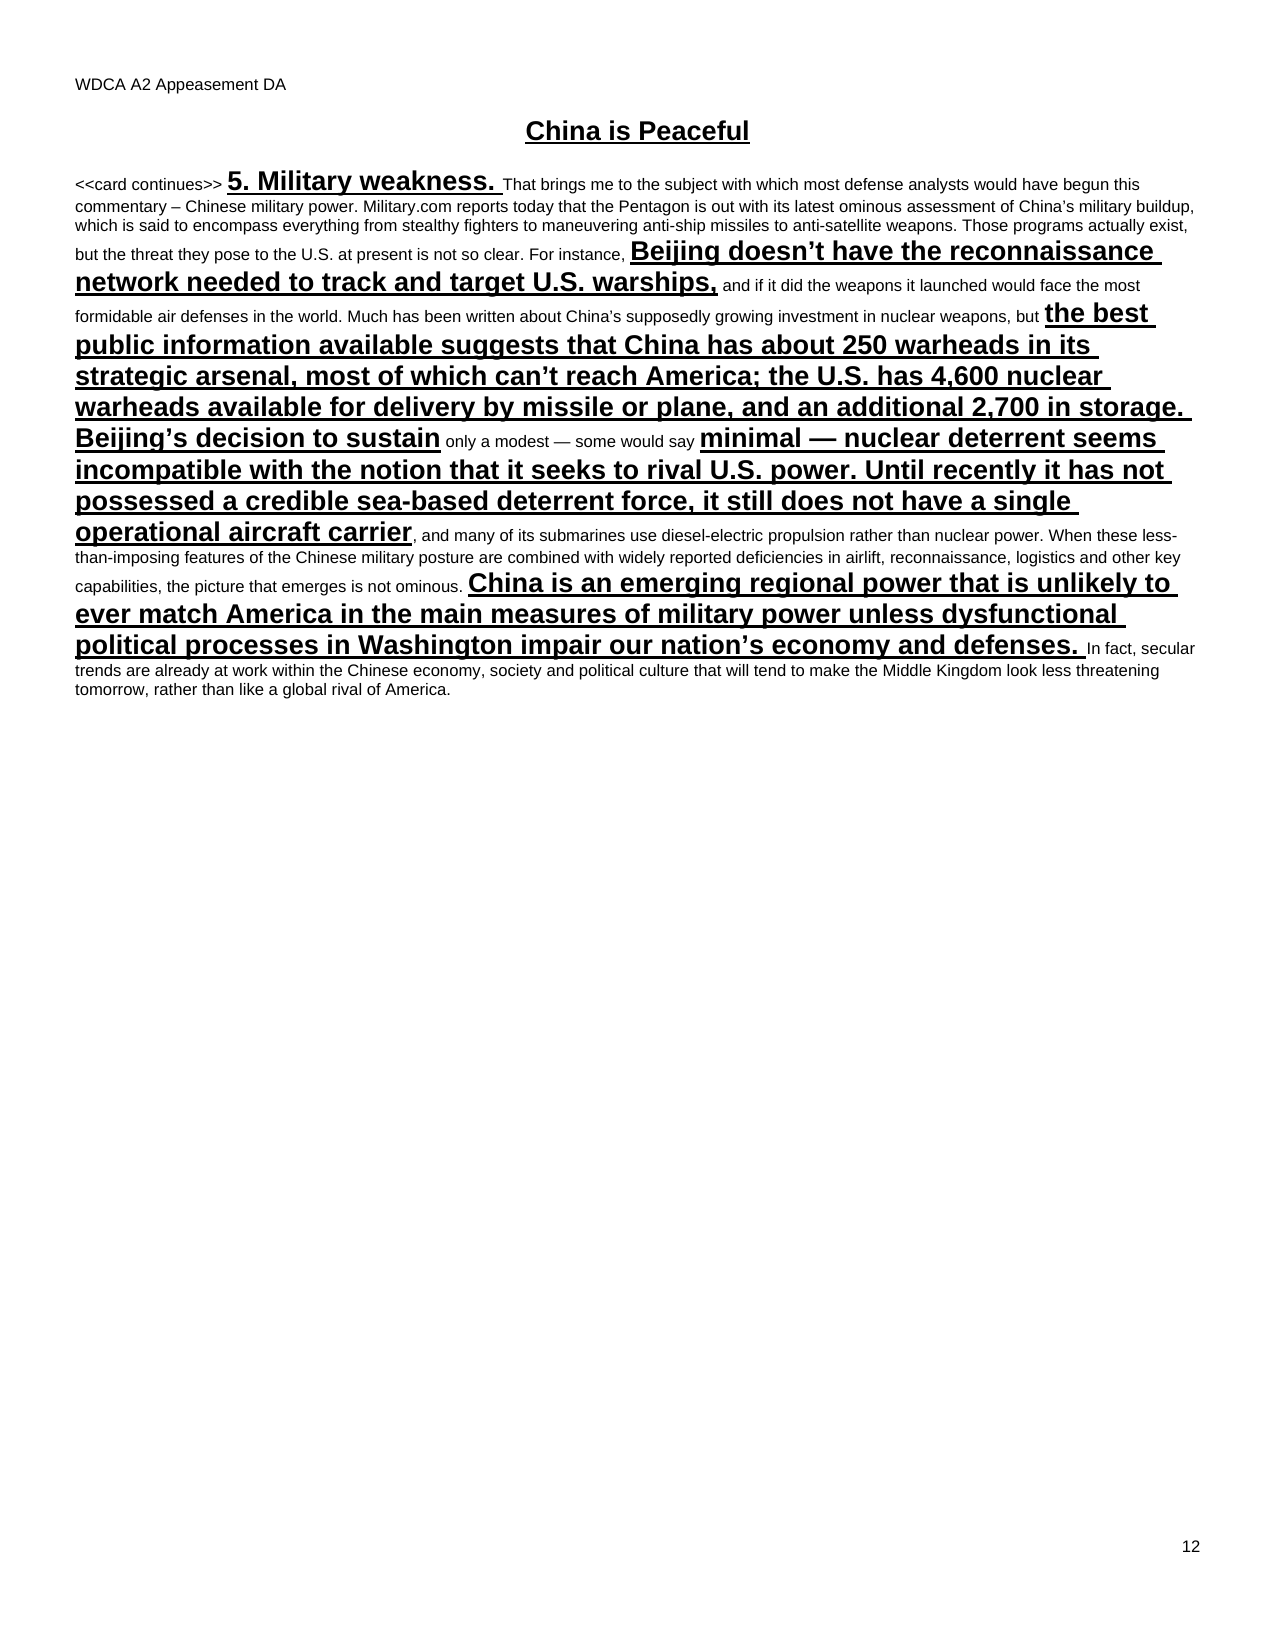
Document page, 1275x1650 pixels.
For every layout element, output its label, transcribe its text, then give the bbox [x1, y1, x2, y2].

subtitle China is Peaceful [75, 115, 1200, 146]
text <<card continues>> 5. Military weakness. That brings me to the subject with which most defense analysts would have begun this commentary – Chinese military power. Military.com reports today that the Pentagon is out with its latest ominous assessment of China’s military buildup, which is said to encompass everything from stealthy fighters to maneuvering anti-ship missiles to anti-satellite weapons. Those programs actually exist, but the threat they pose to the U.S. at present is not so clear. For instance, Beijing doesn’t have the reconnaissance network needed to track and target U.S. warships, and if it did the weapons it launched would face the most formidable air defenses in the world. Much has been written about China’s supposedly growing investment in nuclear weapons, but the best public information available suggests that China has about 250 warheads in its strategic arsenal, most of which can’t reach America; the U.S. has 4,600 nuclear warheads available for delivery by missile or plane, and an additional 2,700 in storage. Beijing’s decision to sustain only a modest — some would say minimal — nuclear deterrent seems incompatible with the notion that it seeks to rival U.S. power. Until recently it has not possessed a credible sea-based deterrent force, it still does not have a single operational aircraft carrier, and many of its submarines use diesel-electric propulsion rather than nuclear power. When these less-than-imposing features of the Chinese military posture are combined with widely reported deficiencies in airlift, reconnaissance, logistics and other key capabilities, the picture that emerges is not ominous. China is an emerging regional power that is unlikely to ever match America in the main measures of military power unless dysfunctional political processes in Washington impair our nation’s economy and defenses. In fact, secular trends are already at work within the Chinese economy, society and political culture that will tend to make the Middle Kingdom look less threatening tomorrow, rather than like a global rival of America. [75, 165, 1200, 699]
